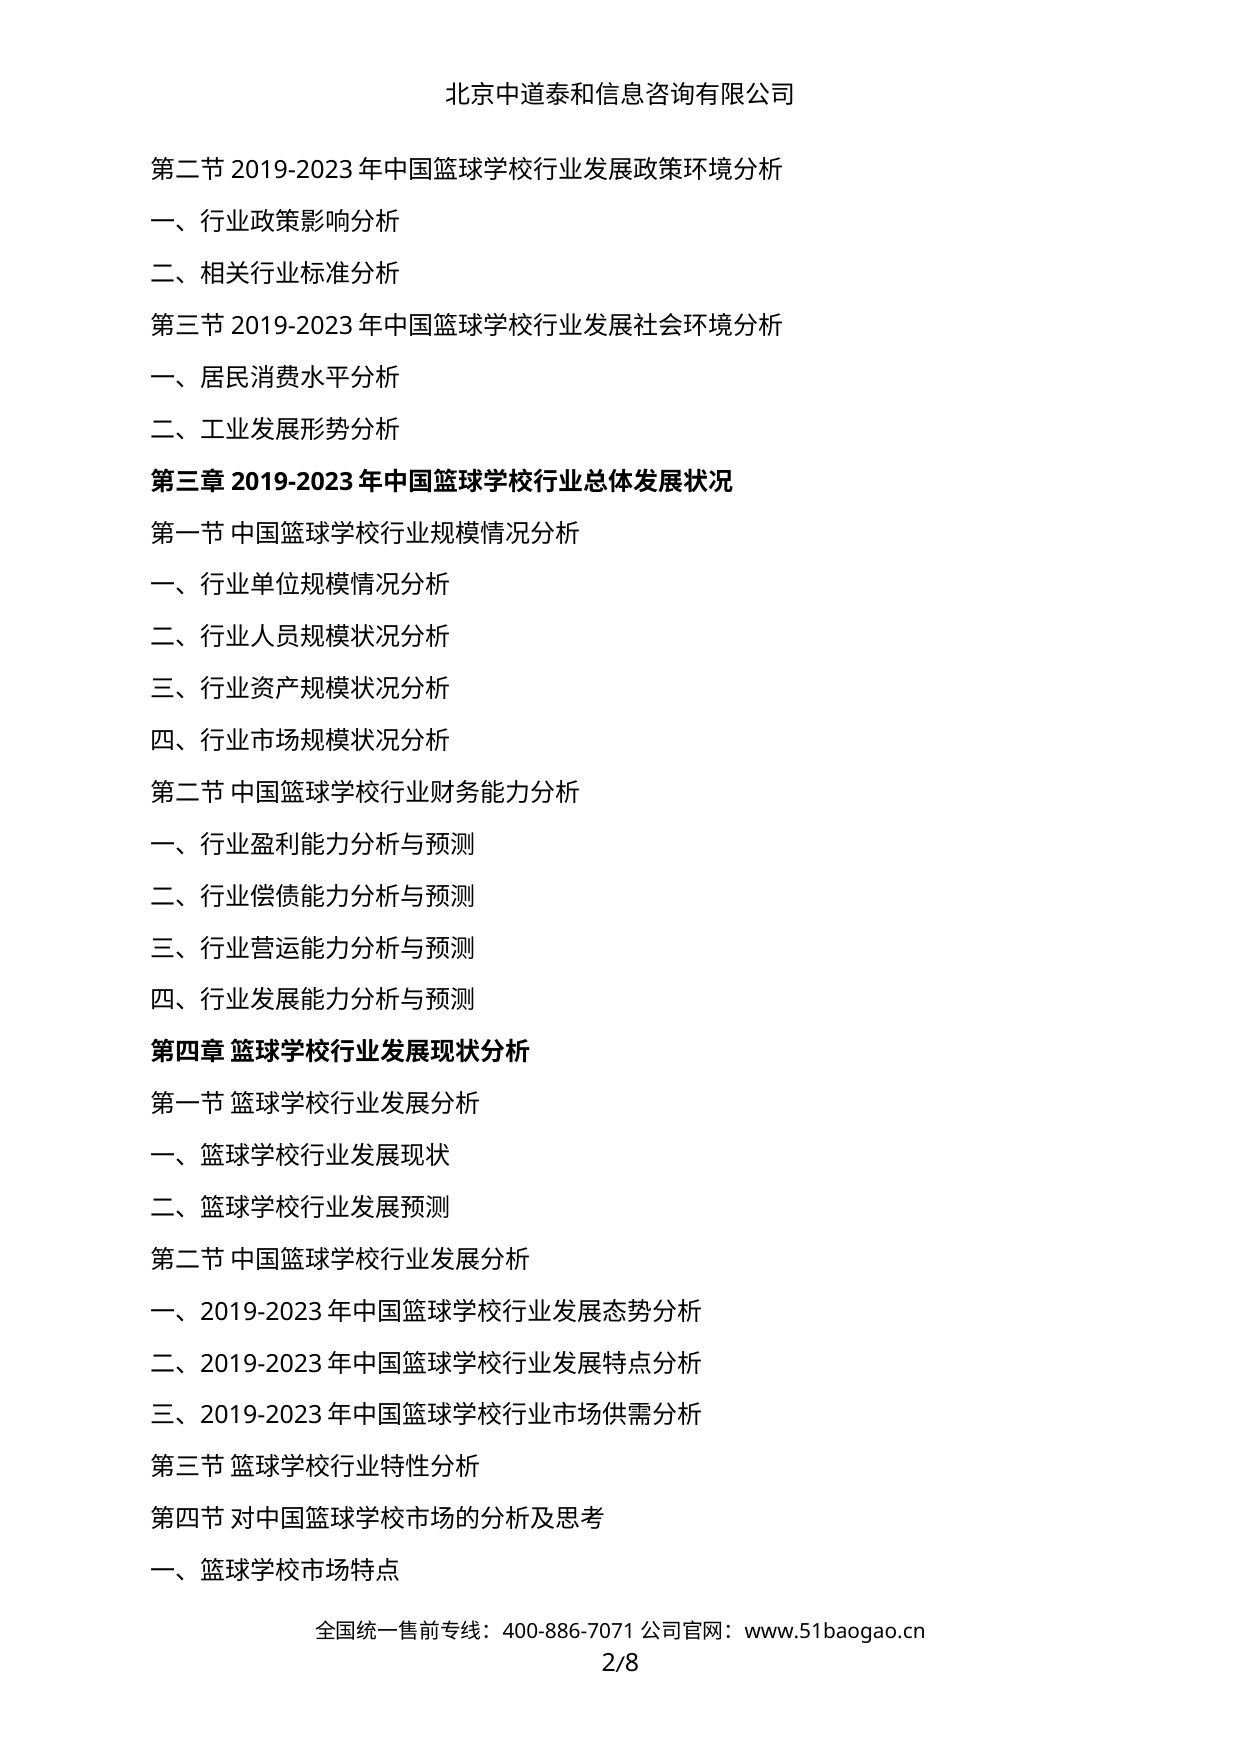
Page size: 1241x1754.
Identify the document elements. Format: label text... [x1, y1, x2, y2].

text 二、篮球学校行业发展预测 [150, 1187, 1090, 1224]
text 一、篮球学校行业发展现状 [150, 1136, 1090, 1172]
text 二、工业发展形势分析 [150, 409, 1090, 446]
text 一、行业政策影响分析 [150, 202, 1090, 238]
text 第二节 2019-2023年中国篮球学校行业发展政策环境分析 [150, 150, 1090, 186]
text 三、行业营运能力分析与预测 [150, 928, 1090, 964]
text 一、行业单位规模情况分析 [150, 565, 1090, 601]
text 第二节 中国篮球学校行业发展分析 [150, 1239, 1090, 1276]
text 第三节 篮球学校行业特性分析 [150, 1447, 1090, 1483]
text 一、篮球学校市场特点 [150, 1551, 1090, 1587]
text 三、2019-2023年中国篮球学校行业市场供需分析 [150, 1395, 1090, 1431]
text 第四章 篮球学校行业发展现状分析 [150, 1032, 1090, 1068]
text 二、行业偿债能力分析与预测 [150, 876, 1090, 912]
text 二、相关行业标准分析 [150, 254, 1090, 290]
text 第一节 篮球学校行业发展分析 [150, 1084, 1090, 1120]
text 四、行业发展能力分析与预测 [150, 980, 1090, 1016]
text 一、行业盈利能力分析与预测 [150, 824, 1090, 861]
text 二、行业人员规模状况分析 [150, 617, 1090, 653]
text 第三节 2019-2023年中国篮球学校行业发展社会环境分析 [150, 306, 1090, 342]
text 第三章 2019-2023年中国篮球学校行业总体发展状况 [150, 461, 1090, 497]
text 一、居民消费水平分析 [150, 357, 1090, 394]
text 第二节 中国篮球学校行业财务能力分析 [150, 772, 1090, 809]
text 一、2019-2023年中国篮球学校行业发展态势分析 [150, 1291, 1090, 1327]
text 三、行业资产规模状况分析 [150, 669, 1090, 705]
text 第一节 中国篮球学校行业规模情况分析 [150, 513, 1090, 549]
text 四、行业市场规模状况分析 [150, 721, 1090, 757]
text 二、2019-2023年中国篮球学校行业发展特点分析 [150, 1343, 1090, 1379]
text 第四节 对中国篮球学校市场的分析及思考 [150, 1499, 1090, 1535]
